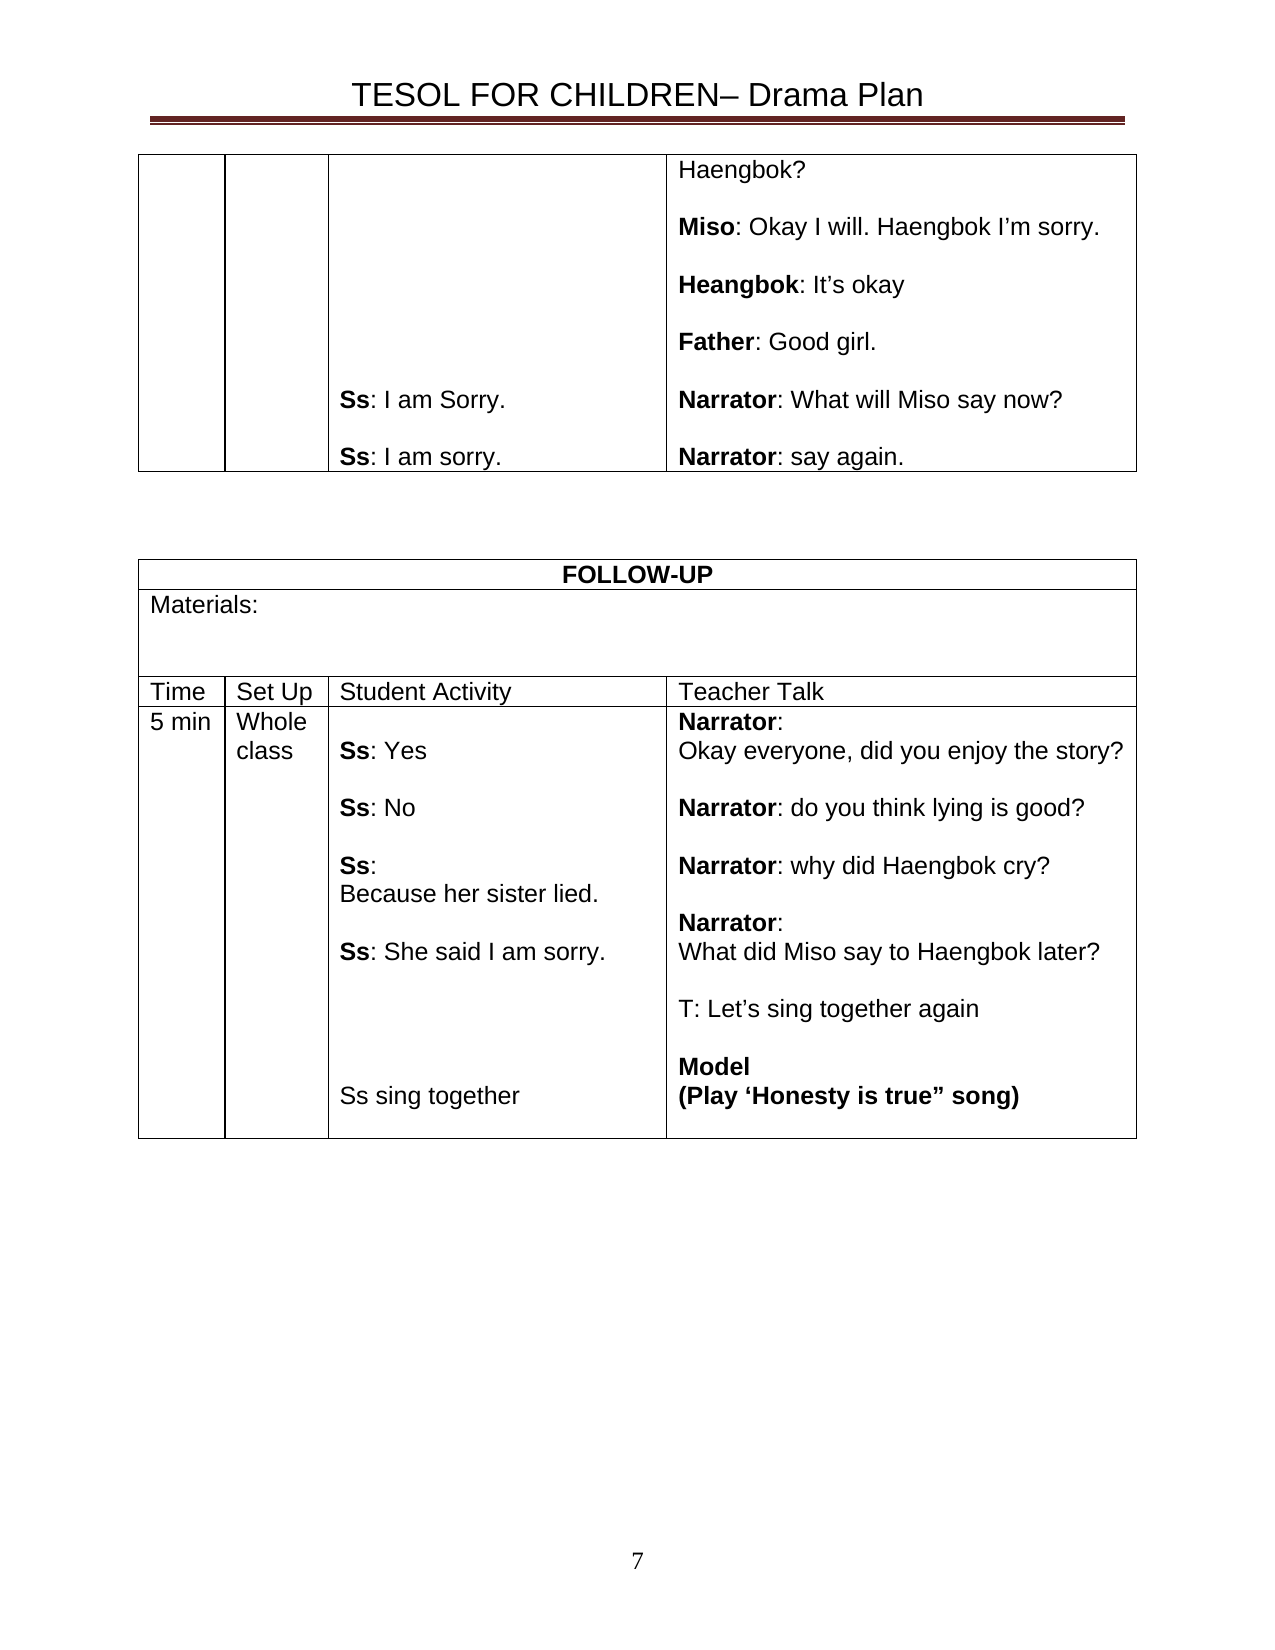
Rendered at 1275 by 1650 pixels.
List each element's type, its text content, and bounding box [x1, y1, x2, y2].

table_cell Teacher Talk [667, 677, 1136, 706]
table_cell Ss: Yes Ss: No Ss: Because her sister lied. Ss: She said I am sorry. Ss sing together [329, 707, 666, 1138]
table_cell 5 min [139, 707, 224, 1138]
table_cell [667, 155, 1136, 471]
table_cell Narrator: Okay everyone, did you enjoy the story? Narrator: do you think lying is good? Narrator: why did Haengbok cry? Narrator: What did Miso say to Haengbok later? T: Let’s sing together again Model (Play ‘Honesty is true” song) [667, 707, 1136, 1138]
table_cell Materials: [139, 590, 1136, 676]
table_cell [139, 155, 224, 471]
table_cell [329, 155, 666, 471]
table_cell Set Up [226, 677, 328, 706]
table_cell Whole class [226, 707, 328, 1138]
table_header FOLLOW-UP [139, 560, 1136, 589]
table_cell Student Activity [329, 677, 666, 706]
table_cell [226, 155, 328, 471]
table_cell Time [139, 677, 224, 706]
